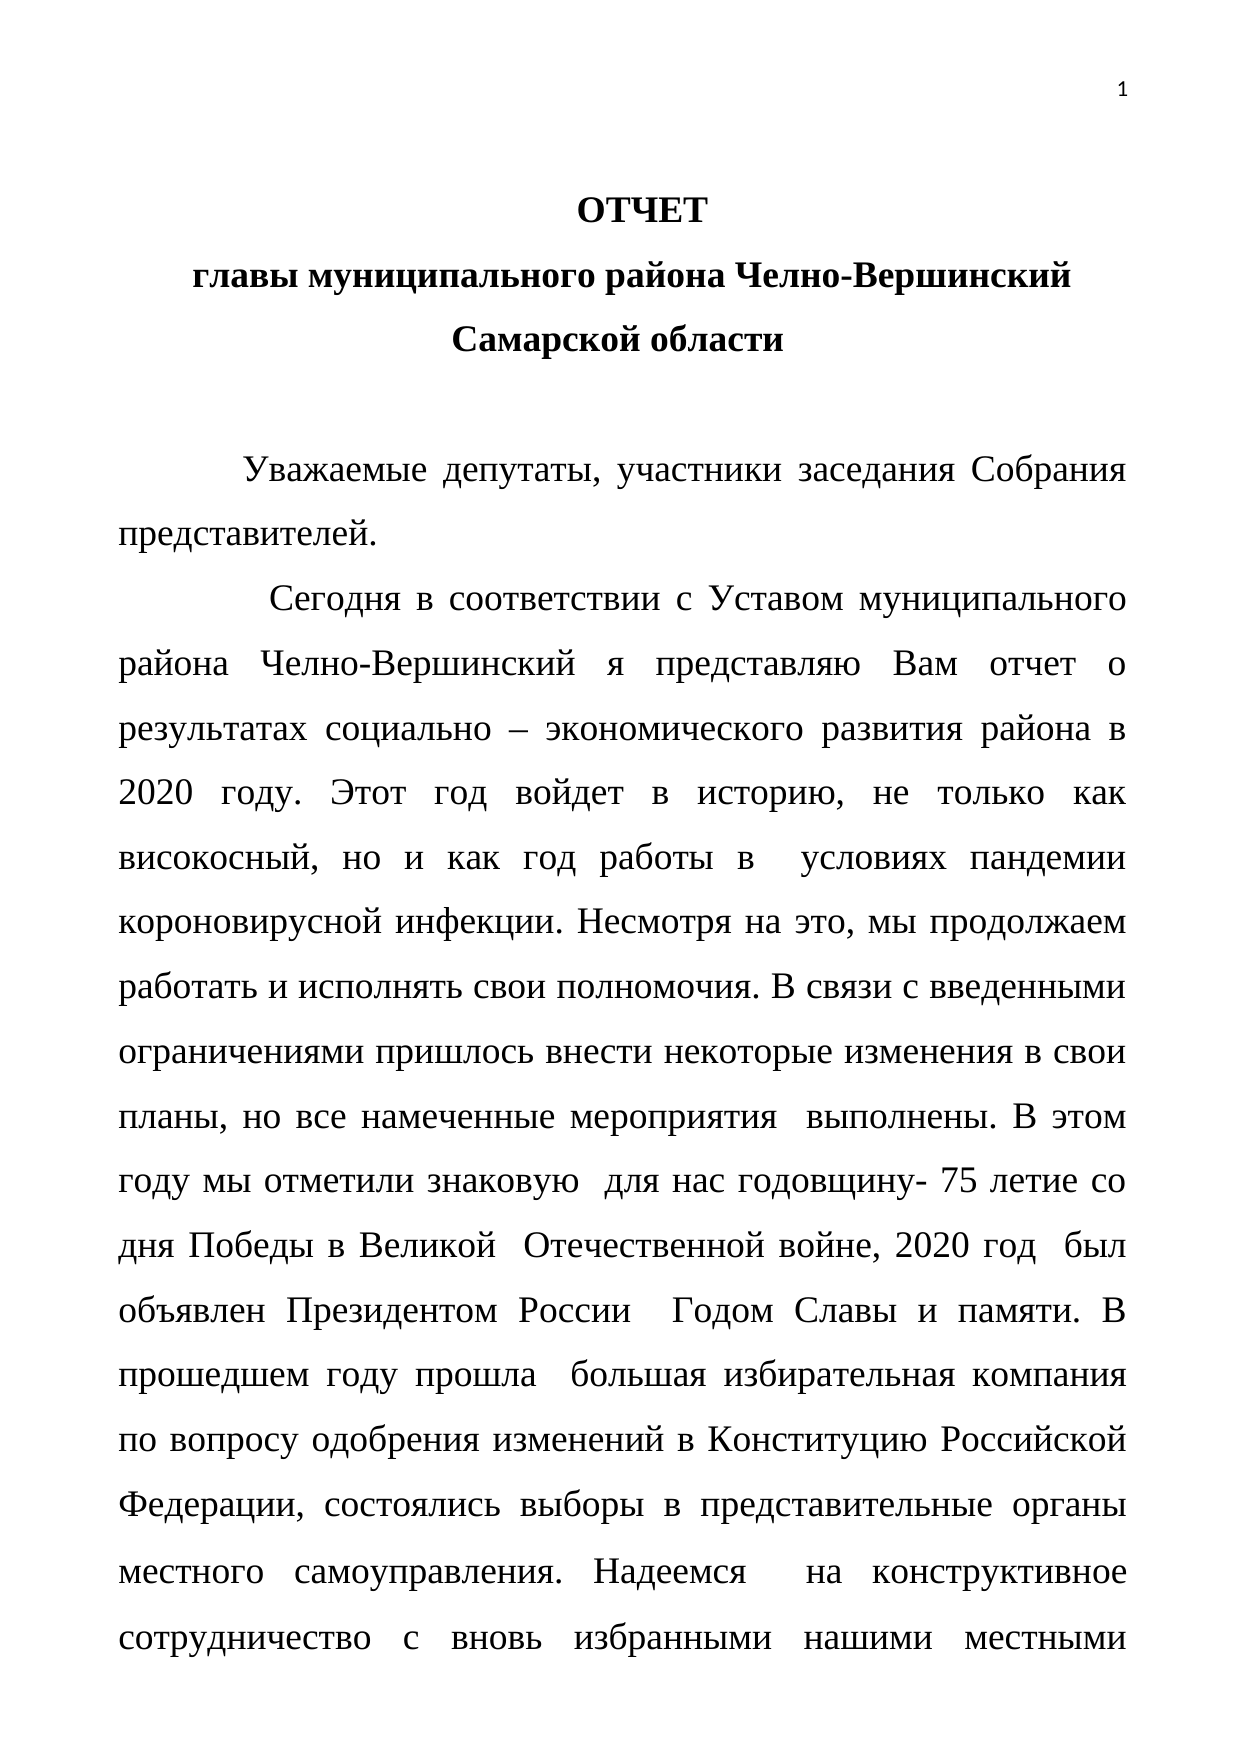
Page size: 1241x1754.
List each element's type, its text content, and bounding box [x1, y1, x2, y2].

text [118, 576, 1128, 1658]
text ОТЧЕТ [118, 187, 1128, 231]
text Самарской области [118, 317, 1128, 360]
text главы муниципального района Челно-Вершинский [118, 252, 1128, 295]
text Уважаемые депутаты, участники заседания Собрания представителей. [118, 446, 1128, 554]
